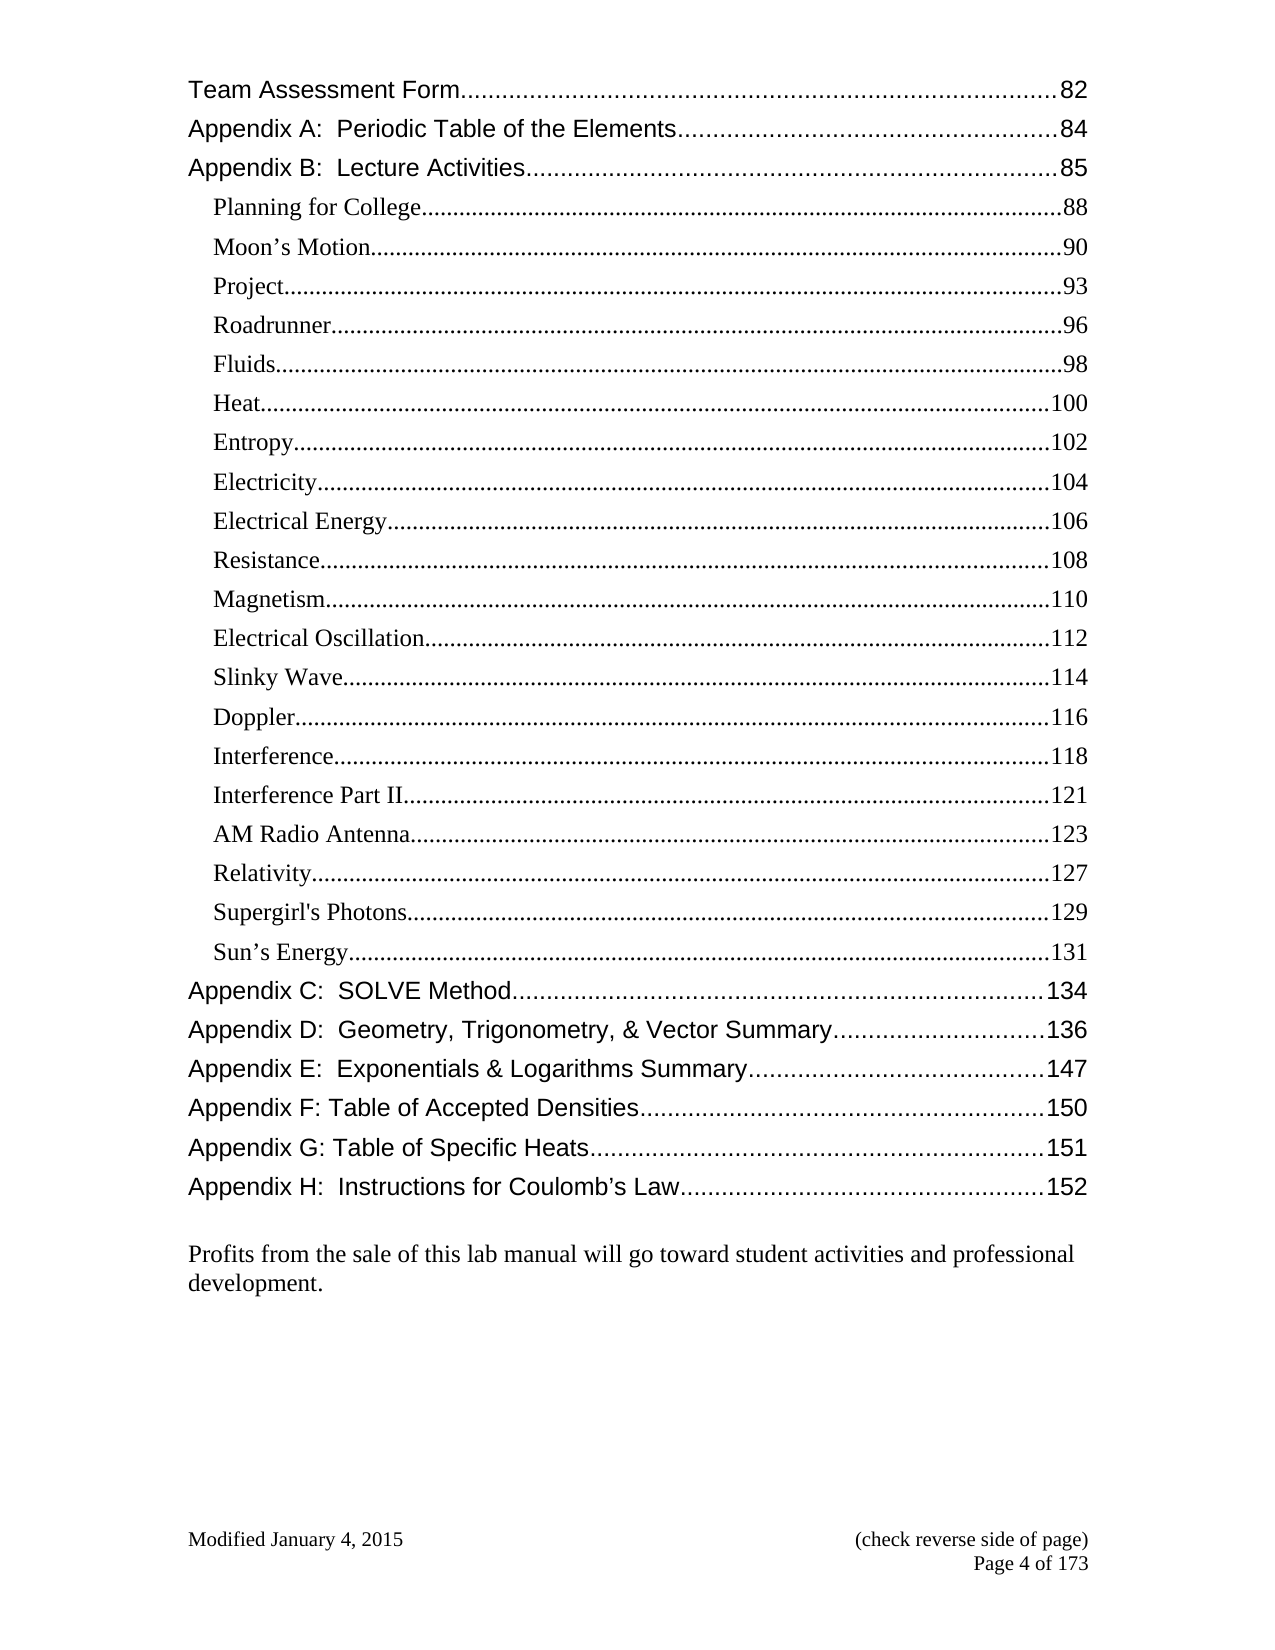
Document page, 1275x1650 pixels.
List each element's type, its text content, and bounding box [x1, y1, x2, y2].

text Profits from the sale of this lab manual will go toward student activities and professional development. [188, 1239, 1084, 1297]
